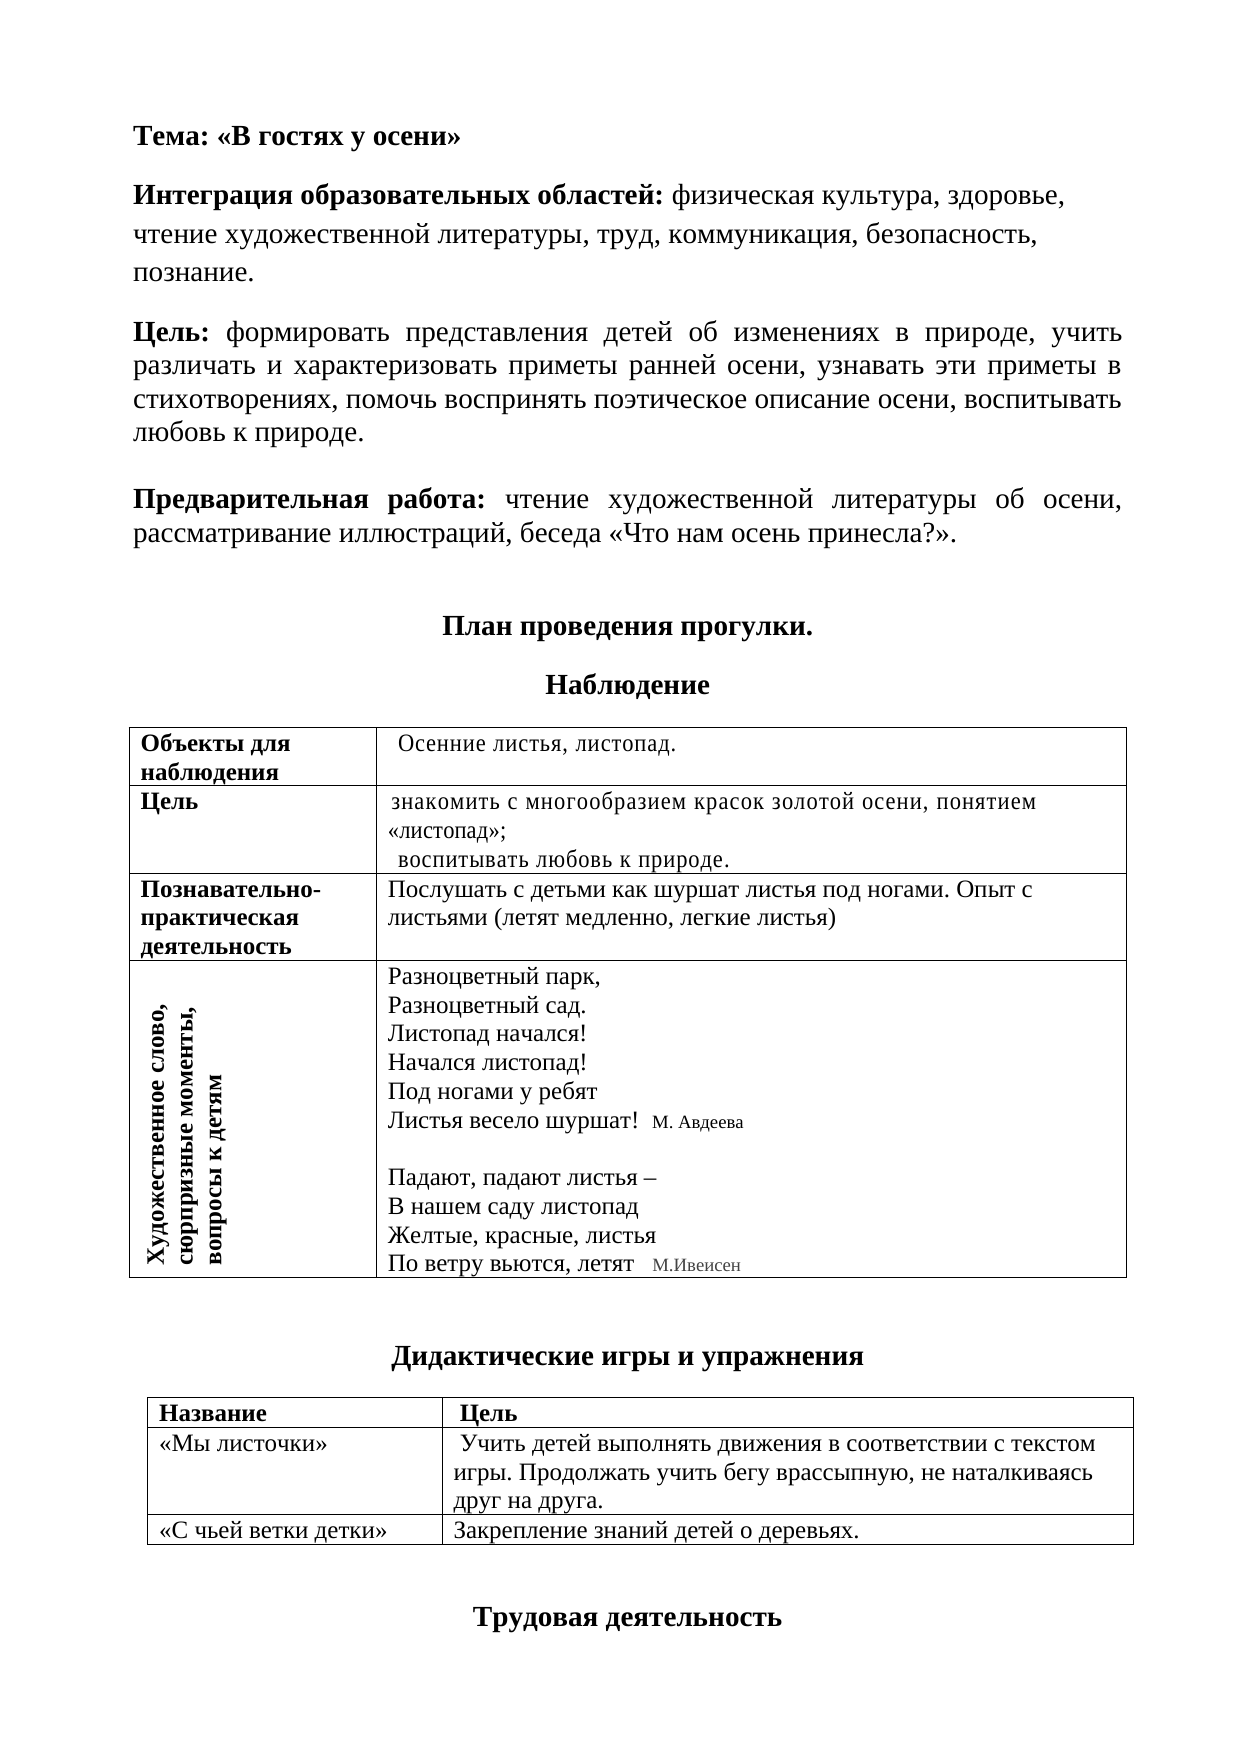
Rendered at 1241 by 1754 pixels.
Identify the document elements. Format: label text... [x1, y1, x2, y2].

text Интеграция образовательных областей: физическая культура, здоровье, чтение художественной литературы, труд, коммуникация, безопасность, познание. [133, 177, 1122, 288]
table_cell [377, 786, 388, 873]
table_cell «С чьей ветки детки» [148, 1515, 442, 1544]
table_cell «Мы листочки» [148, 1428, 442, 1514]
table_cell Художественное слово, сюрпризные моменты, вопросы к детям [130, 961, 376, 1277]
table_cell Цель [130, 786, 376, 873]
text Дидактические игры и упражнения [133, 1338, 1122, 1371]
table_cell Послушать с детьми как шуршат листья под ногами. Опыт с листьями (летят медленно, легкие листья) [377, 874, 1126, 960]
table_header Цель [443, 1398, 1133, 1427]
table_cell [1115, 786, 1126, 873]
text Тема: «В гостях у осени» [133, 118, 1122, 152]
table_cell Разноцветный парк, Разноцветный сад. Листопад начался! Начался листопад! Под ногами у ребят Листья весело шуршат! М. Авдеева Падают, падают листья – В нашем саду листопад Желтые, красные, листья По ветру вьются, летят М.Ивеисен [377, 961, 1126, 1277]
table_header Осенние листья, листопад. [377, 728, 1126, 785]
text Цель: формировать представления детей об изменениях в природе, учить различать и характеризовать приметы ранней осени, узнавать эти приметы в стихотворениях, помочь воспринять поэтическое описание осени, воспитывать любовь к природе. [133, 314, 1122, 448]
text План проведения прогулки. [133, 608, 1122, 642]
table_cell Учить детей выполнять движения в соответствии с текстом игры. Продолжать учить бегу врассыпную, не наталкиваясь друг на друга. [443, 1428, 1133, 1514]
text Предварительная работа: чтение художественной литературы об осени, рассматривание иллюстраций, беседа «Что нам осень принесла?». [133, 482, 1122, 549]
table_header Объекты для наблюдения [130, 728, 376, 785]
table_cell Закрепление знаний детей о деревьях. [443, 1515, 1133, 1544]
text Трудовая деятельность [133, 1599, 1122, 1632]
text Наблюдение [133, 667, 1122, 701]
table_header Название [148, 1398, 442, 1427]
table_cell Познавательно- практическая деятельность [130, 874, 376, 960]
